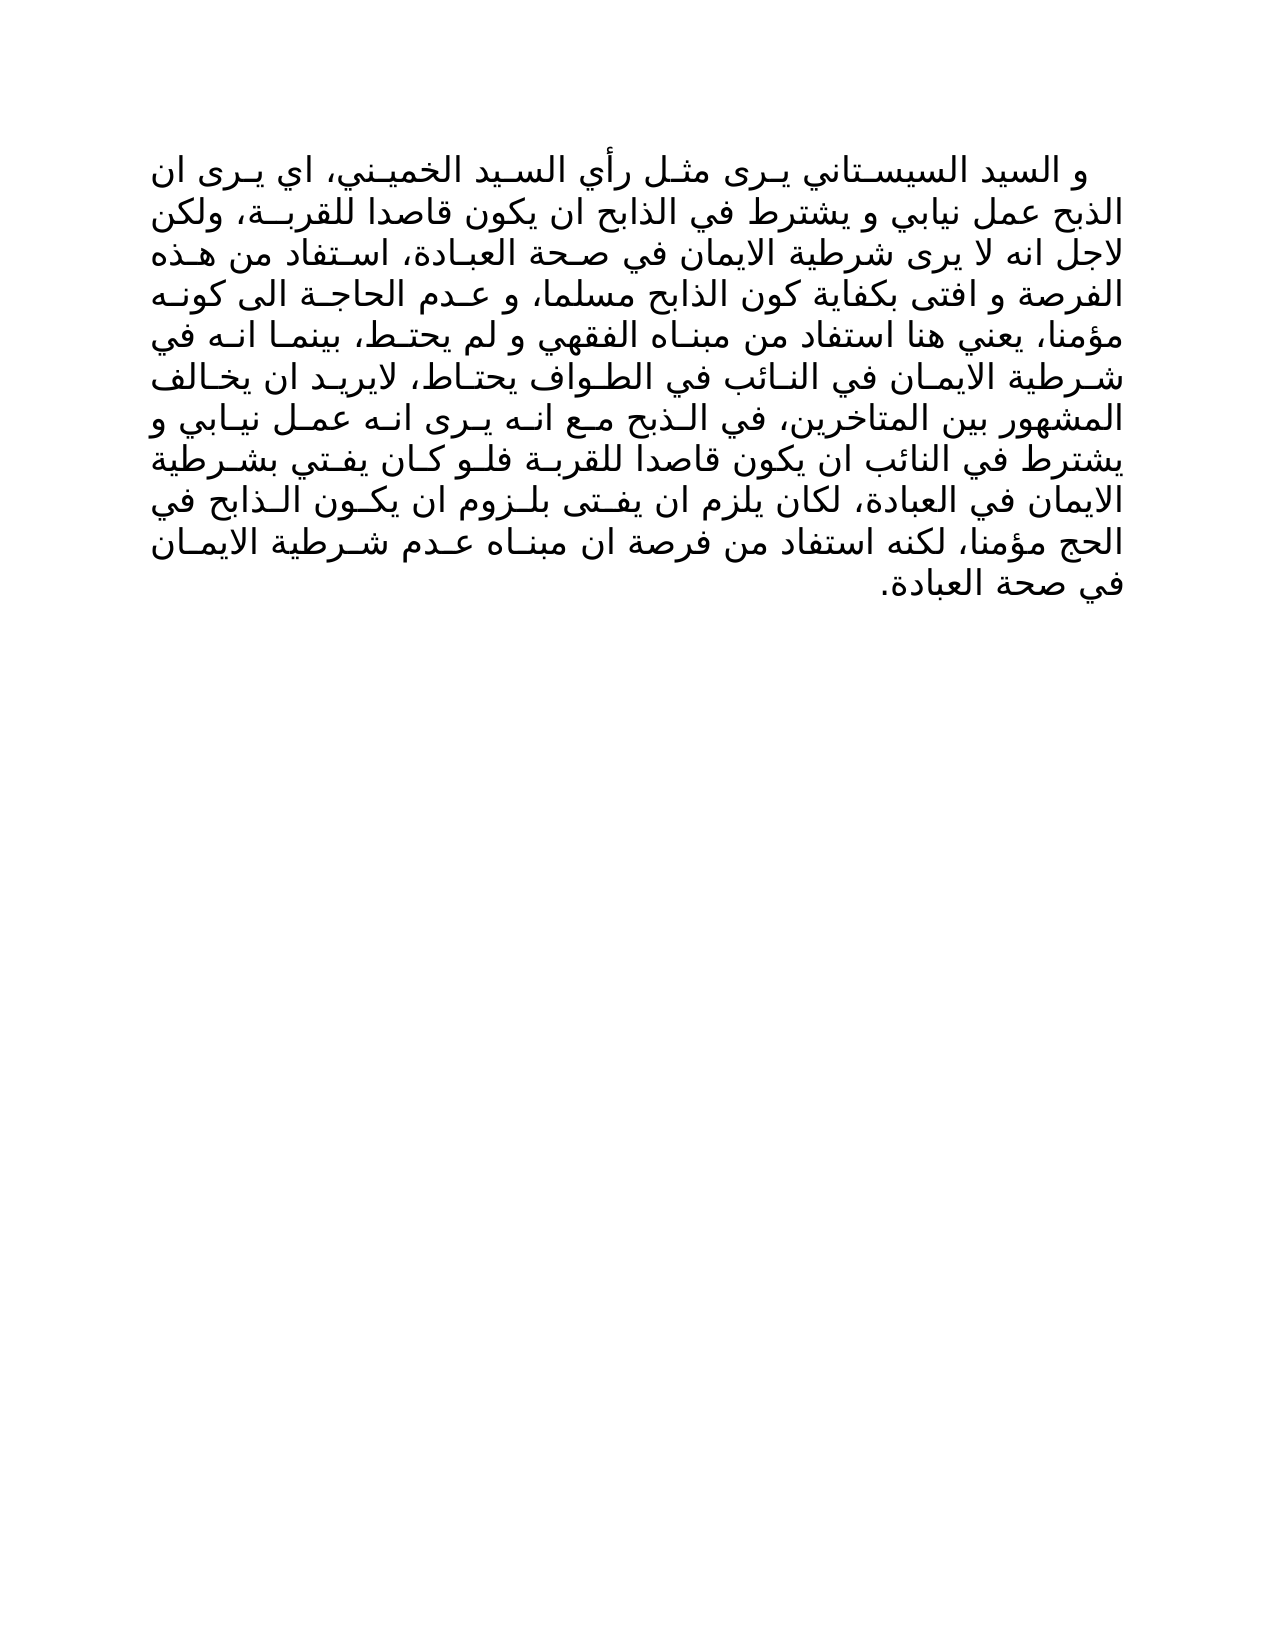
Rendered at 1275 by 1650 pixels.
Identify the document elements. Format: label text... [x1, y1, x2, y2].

text و السيد السيستاني يرى مثل رأي السيد الخميني، اي يرى ان الذبح عمل نيابي و يشترط في الذابح ان يكون قاصدا للقربة، ولكن لاجل انه لا يرى شرطية الايمان في صحة العبادة، استفاد من هذه الفرصة و افتى بكفاية كون الذابح مسلما، و عدم الحاجة الى كونه مؤمنا، يعني هنا استفاد من مبناه الفقهي و لم يحتط، بينما انه في شرطية الايمان في النائب في الطواف يحتاط، لايريد ان يخالف المشهور بين المتاخرين، في الذبح مع انه يرى انه عمل نيابي و يشترط في النائب ان يكون قاصدا للقربة فلو كان يفتي بشرطية الايمان في العبادة، لكان يلزم ان يفتى بلزوم ان يكون الذابح في الحج مؤمنا، لكنه استفاد من فرصة ان مبناه عدم شرطية الايمان في صحة العبادة. [150, 150, 1125, 604]
